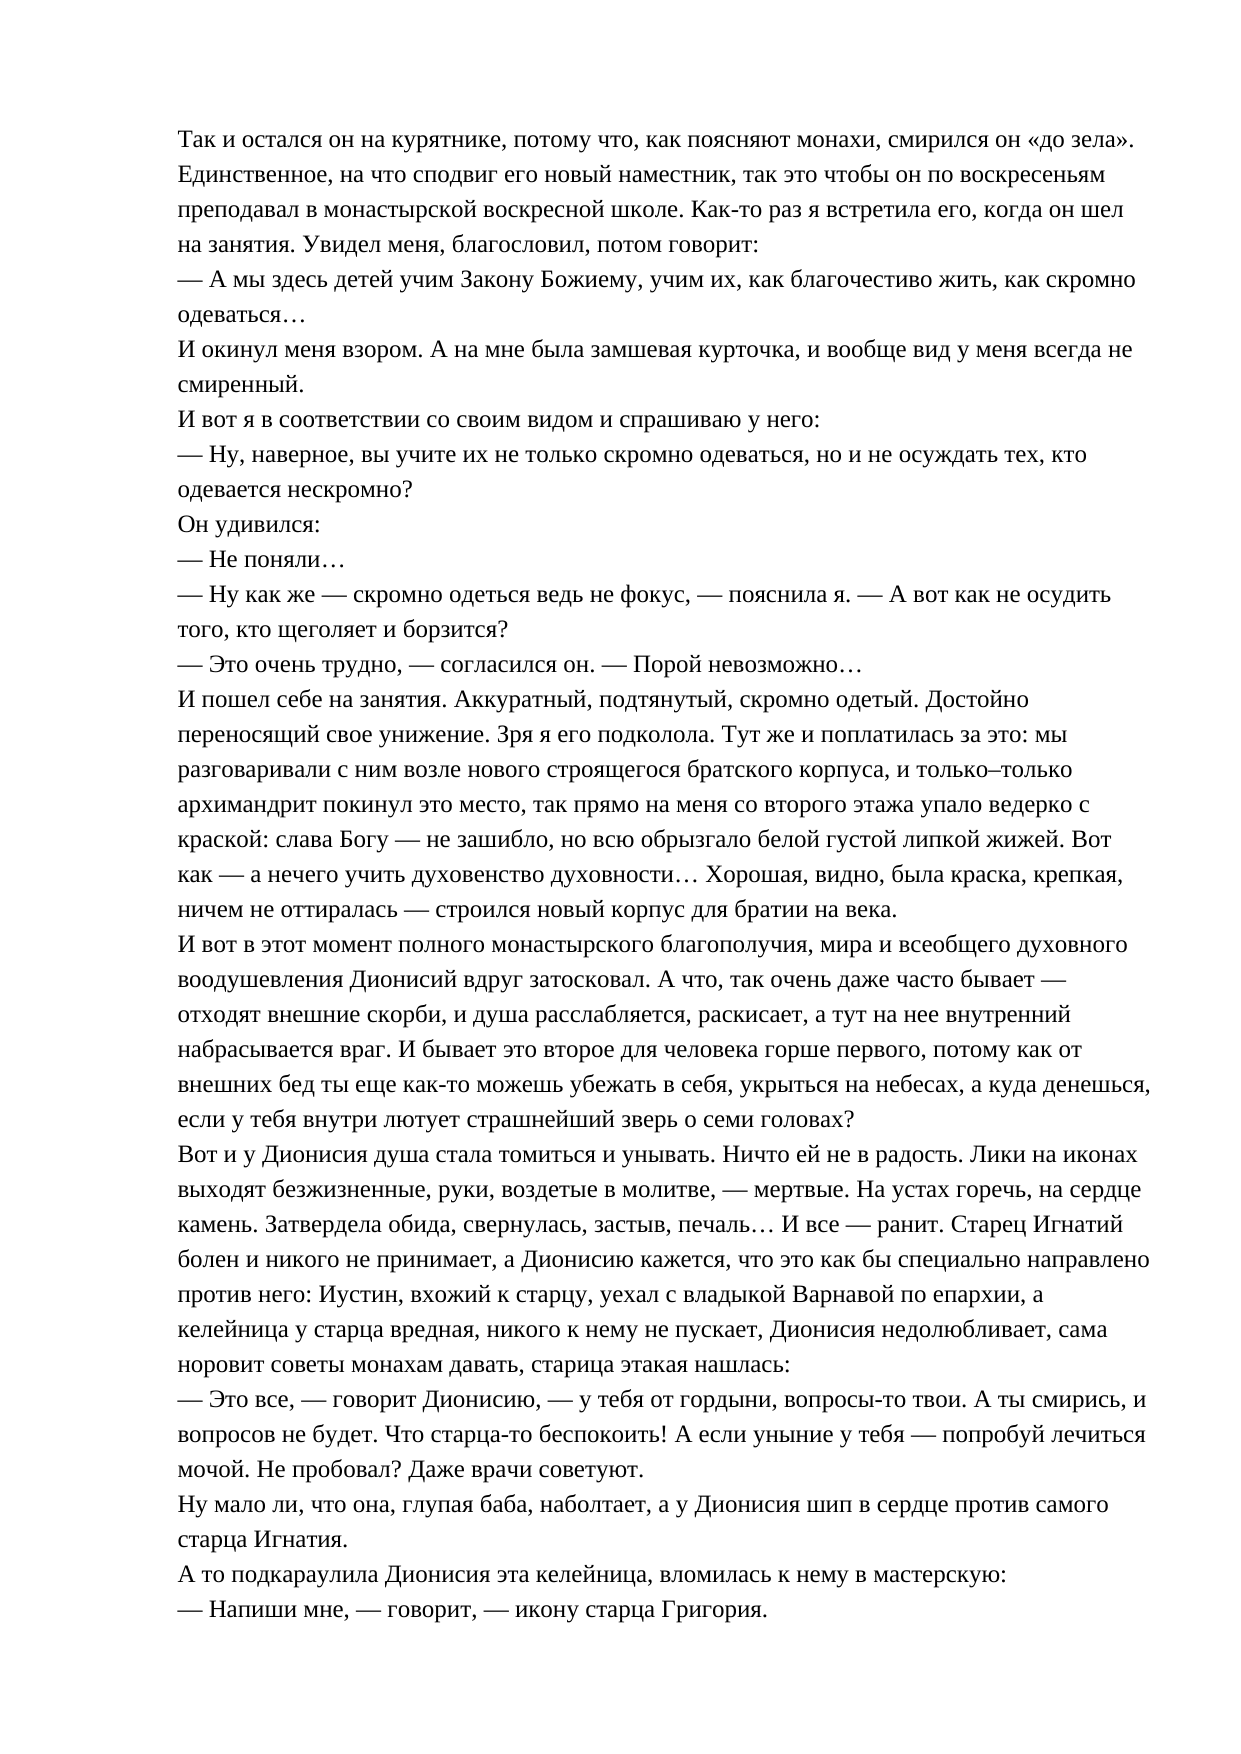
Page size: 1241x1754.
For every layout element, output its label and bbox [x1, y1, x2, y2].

text [177, 118, 1152, 1623]
